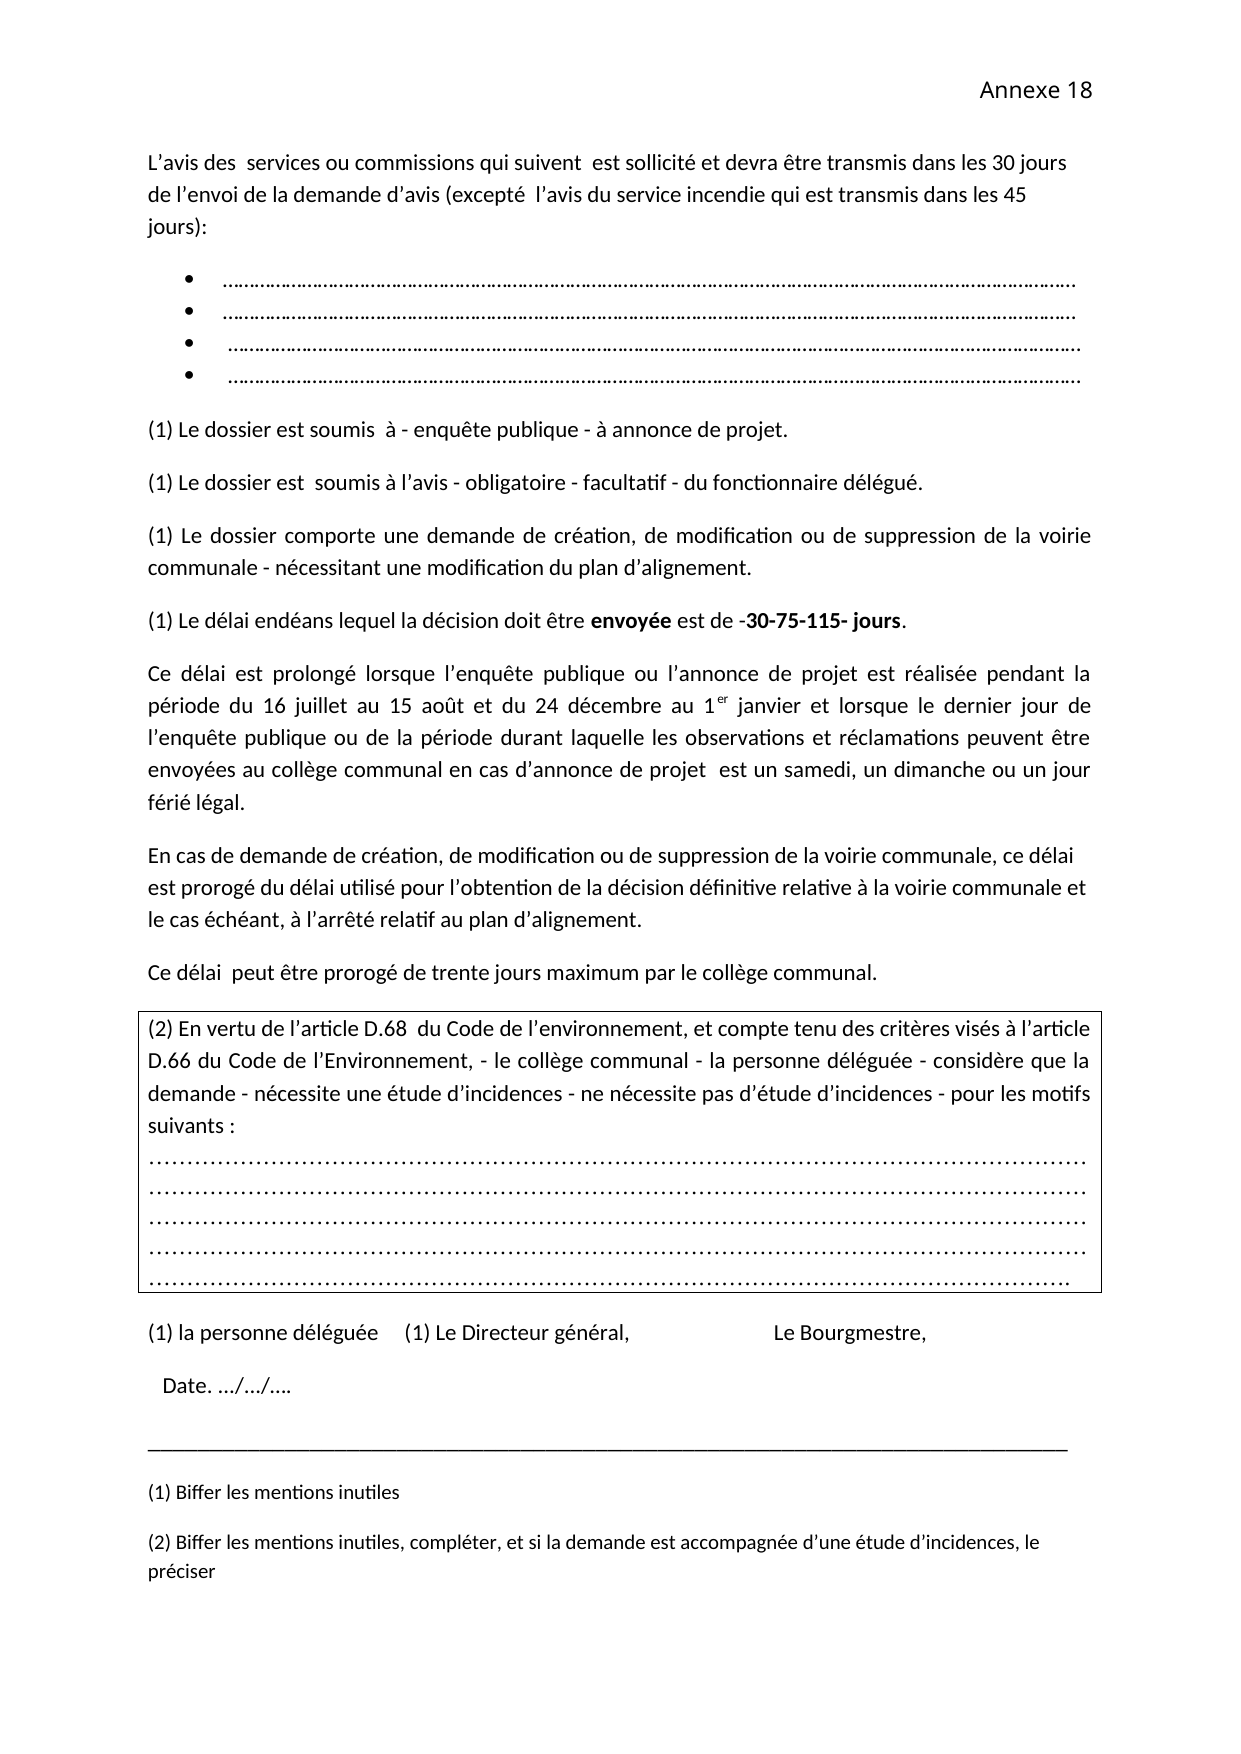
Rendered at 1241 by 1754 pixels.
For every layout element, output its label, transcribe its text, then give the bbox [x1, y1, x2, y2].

text (1) Le dossier comporte une demande de création, de modification ou de suppression de la voirie communale - nécessitant une modification du plan d’alignement. [148, 521, 1092, 581]
text (1) Le dossier est soumis à l’avis - obligatoire - facultatif - du fonctionnaire délégué. [148, 468, 1092, 496]
text (1) la personne déléguée (1) Le Directeur général, Le Bourgmestre, [148, 1318, 1092, 1346]
text (2) En vertu de l’article D.68 du Code de l’environnement, et compte tenu des critères visés à l’article D.66 du Code de l’Environnement, - le collège communal - la personne déléguée - considère que la demande - nécessite une étude d’incidences - ne nécessite pas d’étude d’incidences - pour les motifs suivants : ………………………………………………………………………………………………………………………………………………………………………………………………………………………………………………………………………………………………………………………………………………………………………………………………………………………………………………………………………………………………………………………………………………………………. [139, 1012, 1101, 1292]
text En cas de demande de création, de modification ou de suppression de la voirie communale, ce délai est prorogé du délai utilisé pour l’obtention de la décision définitive relative à la voirie communale et le cas échéant, à l’arrêté relatif au plan d’alignement. [148, 841, 1092, 933]
text Date. .../.../…. [162, 1371, 1092, 1399]
list ……………………………………………………………………………………………………………………………………………… [185, 362, 1092, 390]
text Ce délai est prolongé lorsque l’enquête publique ou l’annonce de projet est réalisée pendant la période du 16 juillet au 15 août et du 24 décembre au 1er janvier et lorsque le dernier jour de l’enquête publique ou de la période durant laquelle les observations et réclamations peuvent être envoyées au collège communal en cas d’annonce de projet est un samedi, un dimanche ou un jour férié légal. [148, 659, 1092, 816]
text L’avis des services ou commissions qui suivent est sollicité et devra être transmis dans les 30 jours de l’envoi de la demande d’avis (excepté l’avis du service incendie qui est transmis dans les 45 jours): [148, 148, 1092, 240]
text (1) Biffer les mentions inutiles [148, 1479, 1092, 1505]
list ……………………………………………………………………………………………………………………………………………… [185, 329, 1092, 357]
list ……………………………………………………………………………………………………………………………………………… [185, 265, 1092, 293]
text __________________________________________________________________________ [148, 1424, 1092, 1454]
text (2) Biffer les mentions inutiles, compléter, et si la demande est accompagnée d’une étude d’incidences, le préciser [148, 1529, 1092, 1584]
list ……………………………………………………………………………………………………………………………………………… [185, 297, 1092, 325]
text Ce délai peut être prorogé de trente jours maximum par le collège communal. [148, 958, 1092, 986]
text (1) Le dossier est soumis à - enquête publique - à annonce de projet. [148, 415, 1092, 443]
text (1) Le délai endéans lequel la décision doit être envoyée est de -30-75-115- jours. [148, 606, 1092, 634]
